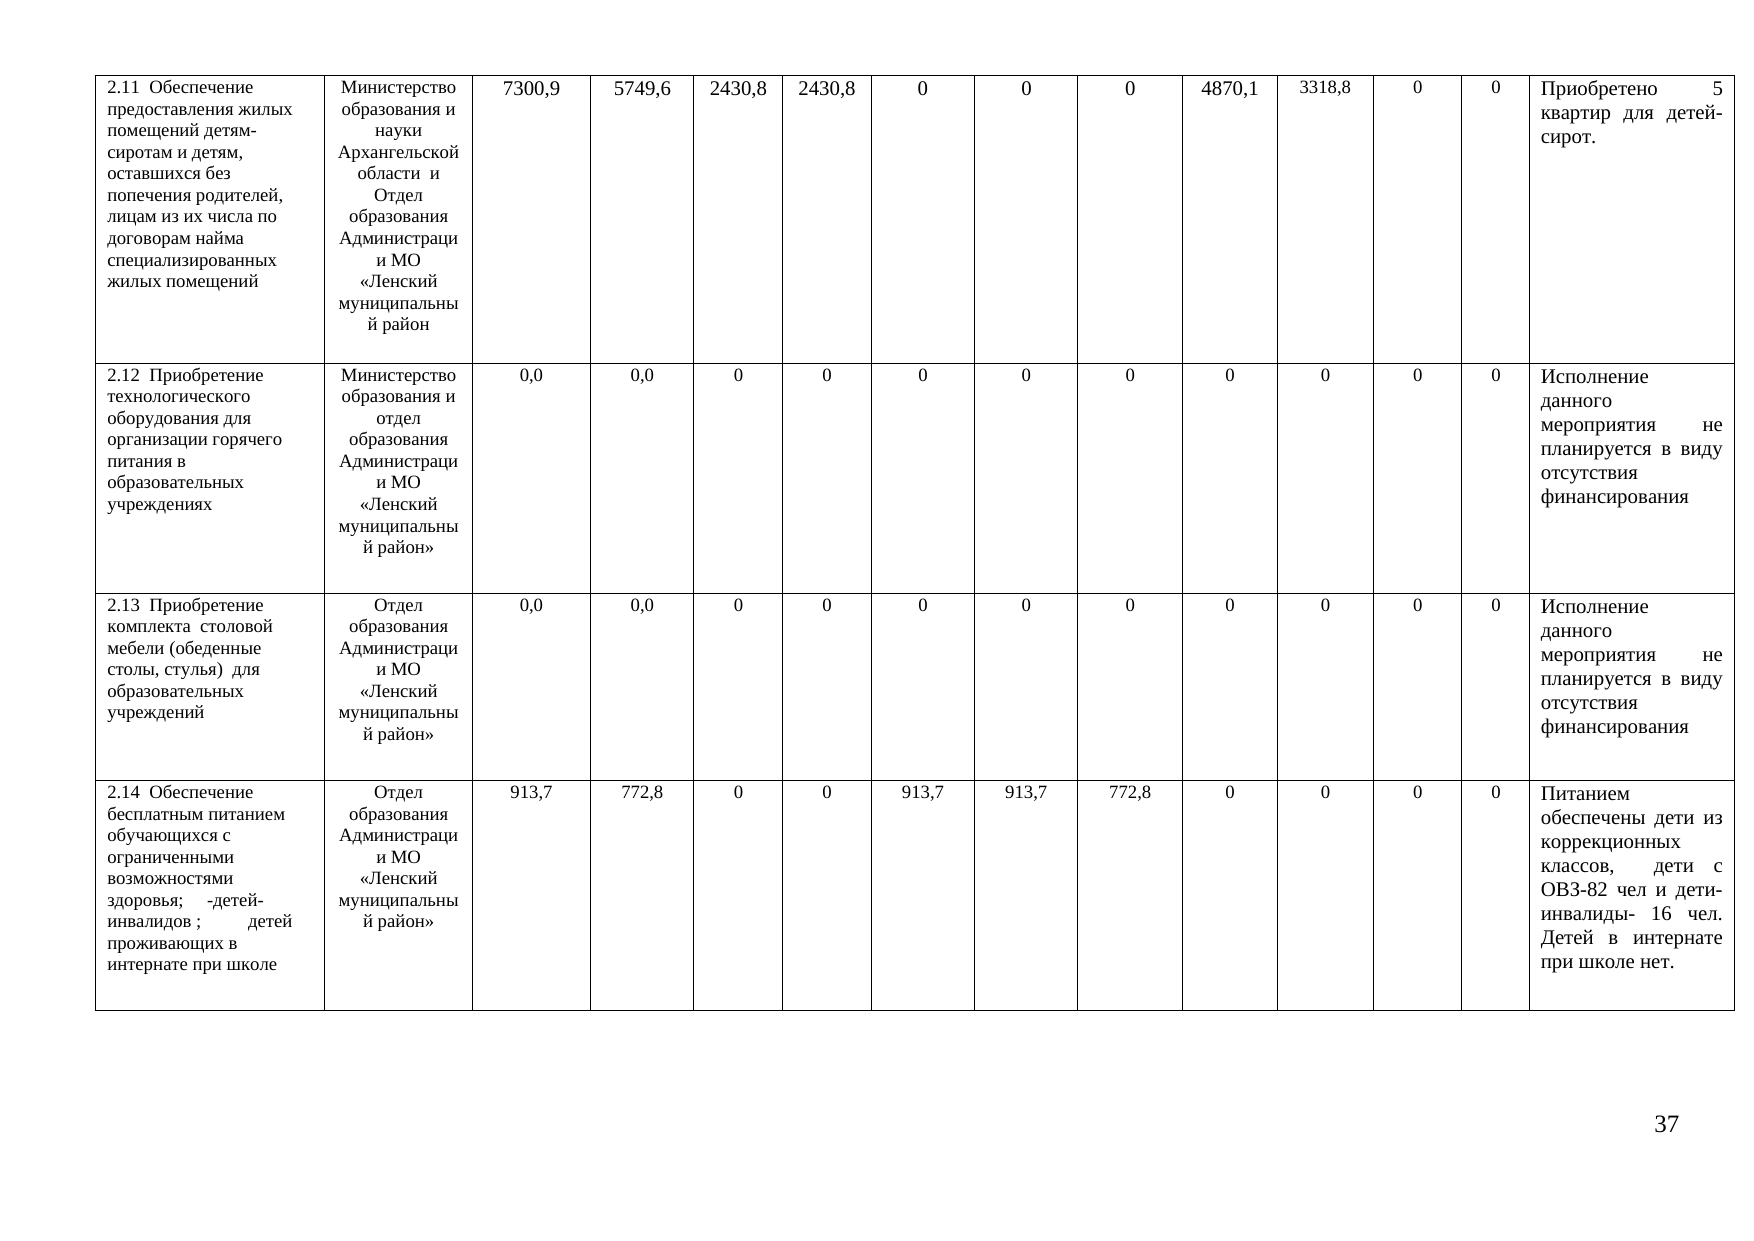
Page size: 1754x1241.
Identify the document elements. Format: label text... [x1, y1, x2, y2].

table_cell 0 [1078, 364, 1182, 592]
table_cell 0 [1462, 76, 1529, 362]
table_cell 7300,9 [473, 76, 590, 362]
table_cell 0 [1374, 364, 1461, 592]
table_cell Исполнение данного мероприятия не планируется в виду отсутствия финансирования [1530, 594, 1734, 780]
table_cell 0 [1374, 76, 1461, 362]
table_cell Питанием обеспечены дети из коррекционных классов, дети с ОВЗ-82 чел и дети-инвалиды- 16 чел. Детей в интернате при школе нет. [1530, 781, 1734, 1010]
table_cell 2.11 Обеспечение предоставления жилых помещений детям-сиротам и детям, оставшихся без попечения родителей, лицам из их числа по договорам найма специализированных жилых помещений [96, 76, 324, 362]
table_cell 2.12 Приобретение технологического оборудования для организации горячего питания в образовательных учреждениях [96, 364, 324, 592]
table_cell 0 [1183, 594, 1277, 780]
table_cell 0 [1462, 364, 1529, 592]
table_cell 0,0 [591, 594, 693, 780]
table_cell 0,0 [591, 364, 693, 592]
table_cell Министерство образования и отдел образования Администрации МО «Ленский муниципальный район» [325, 364, 472, 592]
table_cell 0 [1374, 781, 1461, 1010]
table_cell 0,0 [473, 364, 590, 592]
table_cell 0 [694, 781, 782, 1010]
table_cell 0 [1183, 364, 1277, 592]
table_cell Исполнение данного мероприятия не планируется в виду отсутствия финансирования [1530, 364, 1734, 592]
table_cell 0 [1078, 594, 1182, 780]
table_cell 913,7 [872, 781, 974, 1010]
table_cell 2.14 Обеспечение бесплатным питанием обучающихся с ограниченными возможностями здоровья; -детей-инвалидов ; детей проживающих в интернате при школе [96, 781, 324, 1010]
table_cell 5749,6 [591, 76, 693, 362]
table_cell 0 [783, 781, 871, 1010]
table_cell 0 [1078, 76, 1182, 362]
table_cell 0 [975, 76, 1077, 362]
table_cell 0 [975, 364, 1077, 592]
table_cell 0 [975, 594, 1077, 780]
table_cell 0 [694, 594, 782, 780]
table_cell 0 [1278, 594, 1373, 780]
table_cell 772,8 [591, 781, 693, 1010]
table_cell 913,7 [473, 781, 590, 1010]
table_cell 0 [783, 364, 871, 592]
table_cell 2.13 Приобретение комплекта столовой мебели (обеденные столы, стулья) для образовательных учреждений [96, 594, 324, 780]
table_cell 0 [1278, 364, 1373, 592]
table_cell 0,0 [473, 594, 590, 780]
table_cell 0 [872, 594, 974, 780]
table_cell 772,8 [1078, 781, 1182, 1010]
table_cell 4870,1 [1183, 76, 1277, 362]
table_cell 913,7 [975, 781, 1077, 1010]
table_cell 0 [1462, 781, 1529, 1010]
table_cell 0 [872, 364, 974, 592]
table_cell Министерство образования и науки Архангельской области и Отдел образования Администрации МО «Ленский муниципальный район [325, 76, 472, 362]
table_cell 0 [783, 594, 871, 780]
table_cell 2430,8 [783, 76, 871, 362]
table_cell Приобретено 5 квартир для детей-сирот. [1530, 76, 1734, 362]
table_cell 2430,8 [694, 76, 782, 362]
table_cell 0 [1374, 594, 1461, 780]
table_cell 0 [1183, 781, 1277, 1010]
table_cell 3318,8 [1278, 76, 1373, 362]
table_cell 0 [1462, 594, 1529, 780]
table_cell 0 [1278, 781, 1373, 1010]
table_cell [325, 781, 472, 1010]
table_cell 0 [694, 364, 782, 592]
table_cell 0 [872, 76, 974, 362]
table_cell Отдел образования Администрации МО «Ленский муниципальный район» [325, 594, 472, 780]
